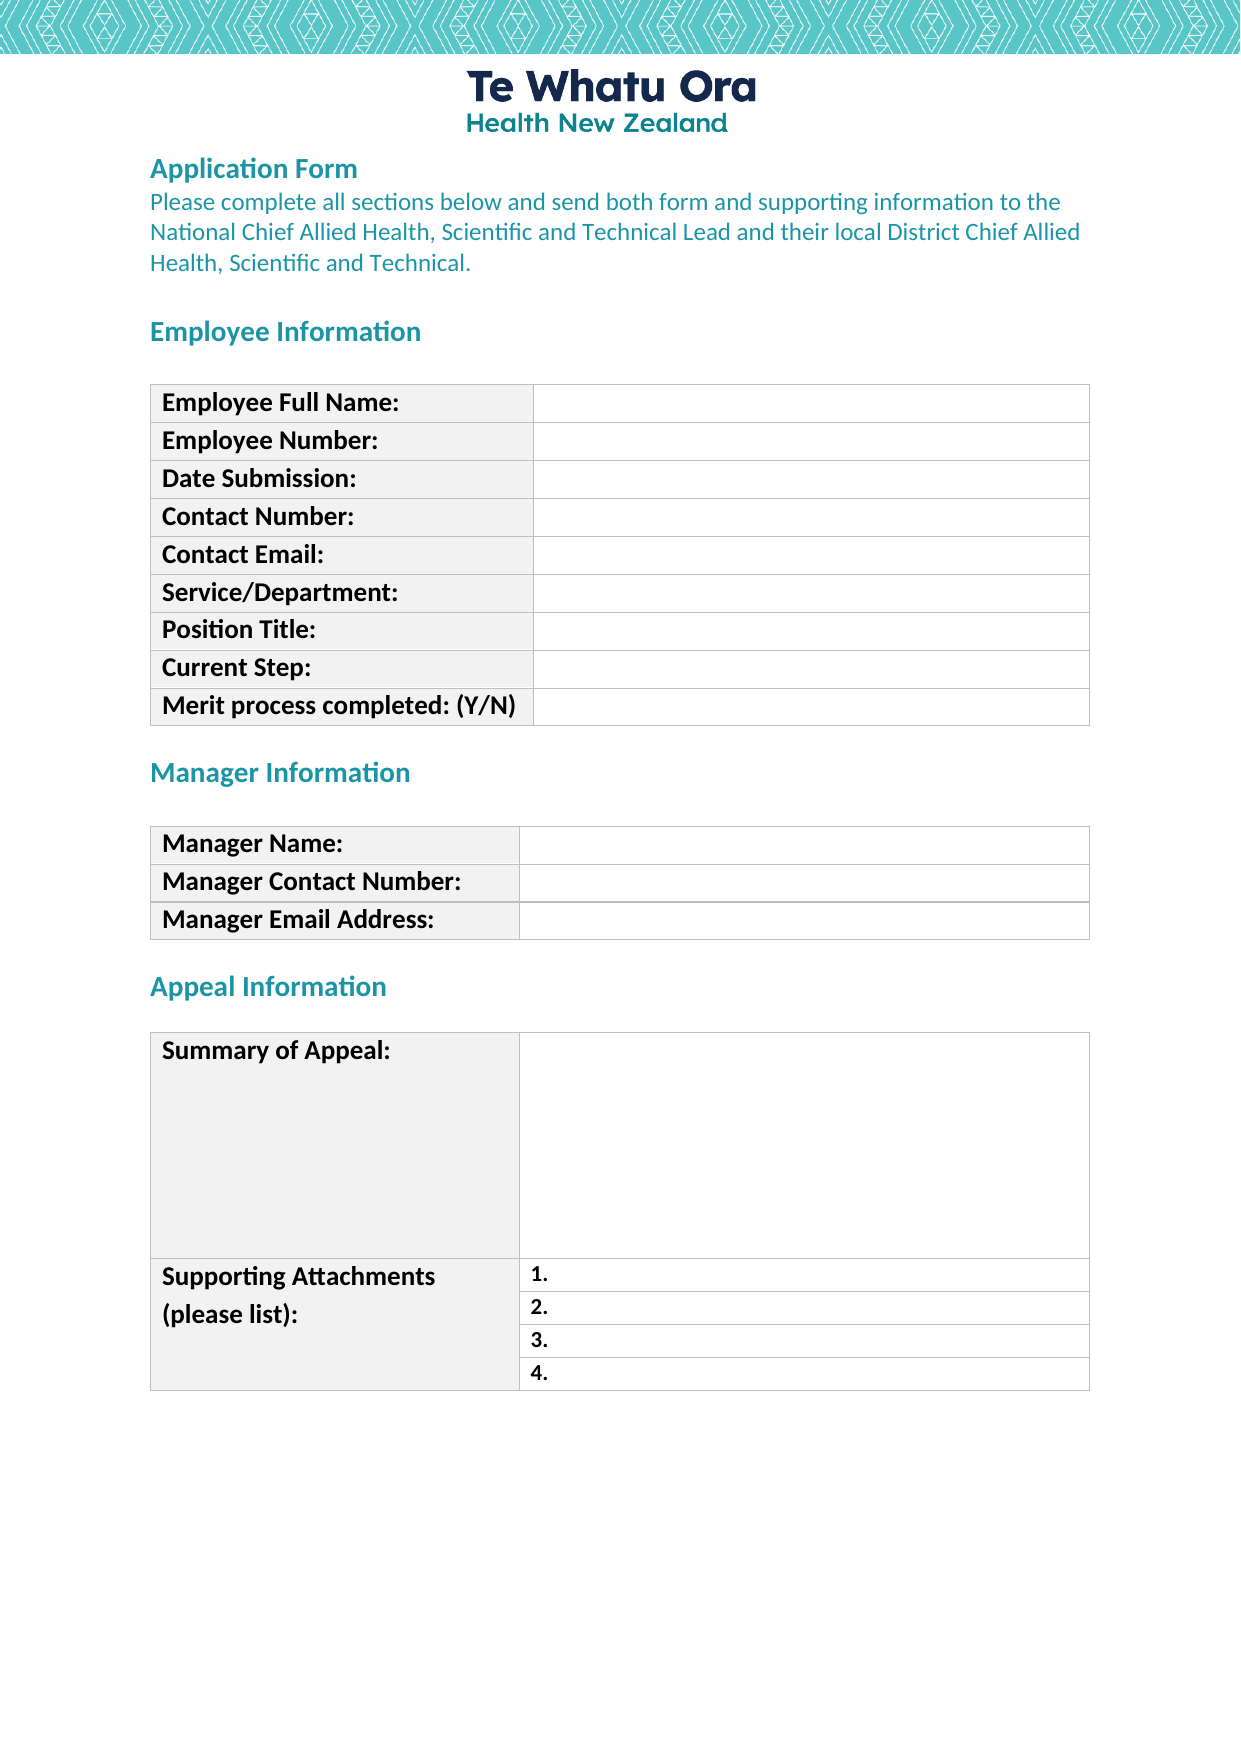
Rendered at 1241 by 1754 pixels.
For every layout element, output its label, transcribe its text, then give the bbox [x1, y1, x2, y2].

table_cell Supporting Attachments (please list): [151, 1259, 519, 1390]
table_cell 2. [520, 1292, 1089, 1324]
table_cell 1. [520, 1259, 1089, 1291]
text Please complete all sections below and send both form and supporting information to the National Chief Allied Health, Scientific and Technical Lead and their local District Chief Allied Health, Scientific and Technical. [150, 186, 1090, 277]
table_cell Manager Email Address: [151, 903, 519, 939]
table_cell [534, 461, 1089, 498]
picture [0, 0, 1241, 54]
table_cell Merit process completed: (Y/N) [151, 689, 533, 725]
table_header [520, 827, 1089, 863]
table_cell Current Step: [151, 651, 533, 687]
text Application Form [150, 150, 1090, 186]
table_cell Employee Number: [151, 423, 533, 460]
table_cell [534, 651, 1089, 687]
table_cell [534, 575, 1089, 612]
text Manager Information [150, 754, 1090, 790]
text Employee Information [150, 313, 1090, 348]
table_header Summary of Appeal: [151, 1033, 519, 1258]
table_cell Manager Contact Number: [151, 865, 519, 901]
table_cell [520, 865, 1089, 901]
text Appeal Information [150, 968, 1090, 1004]
table_header Manager Name: [151, 827, 519, 863]
table_cell 3. [520, 1325, 1089, 1357]
table_cell Position Title: [151, 613, 533, 649]
table_cell Contact Number: [151, 499, 533, 536]
table_cell [534, 423, 1089, 460]
table_cell Date Submission: [151, 461, 533, 498]
table_cell [520, 903, 1089, 939]
picture [466, 69, 756, 132]
table_cell [534, 537, 1089, 574]
table_cell Contact Email: [151, 537, 533, 574]
table_header [520, 1033, 1089, 1258]
table_cell [534, 499, 1089, 536]
table_cell Service/Department: [151, 575, 533, 612]
table_cell [534, 689, 1089, 725]
table_header Employee Full Name: [151, 385, 533, 422]
table_cell [534, 613, 1089, 649]
table_cell 4. [520, 1358, 1089, 1390]
table_header [534, 385, 1089, 422]
